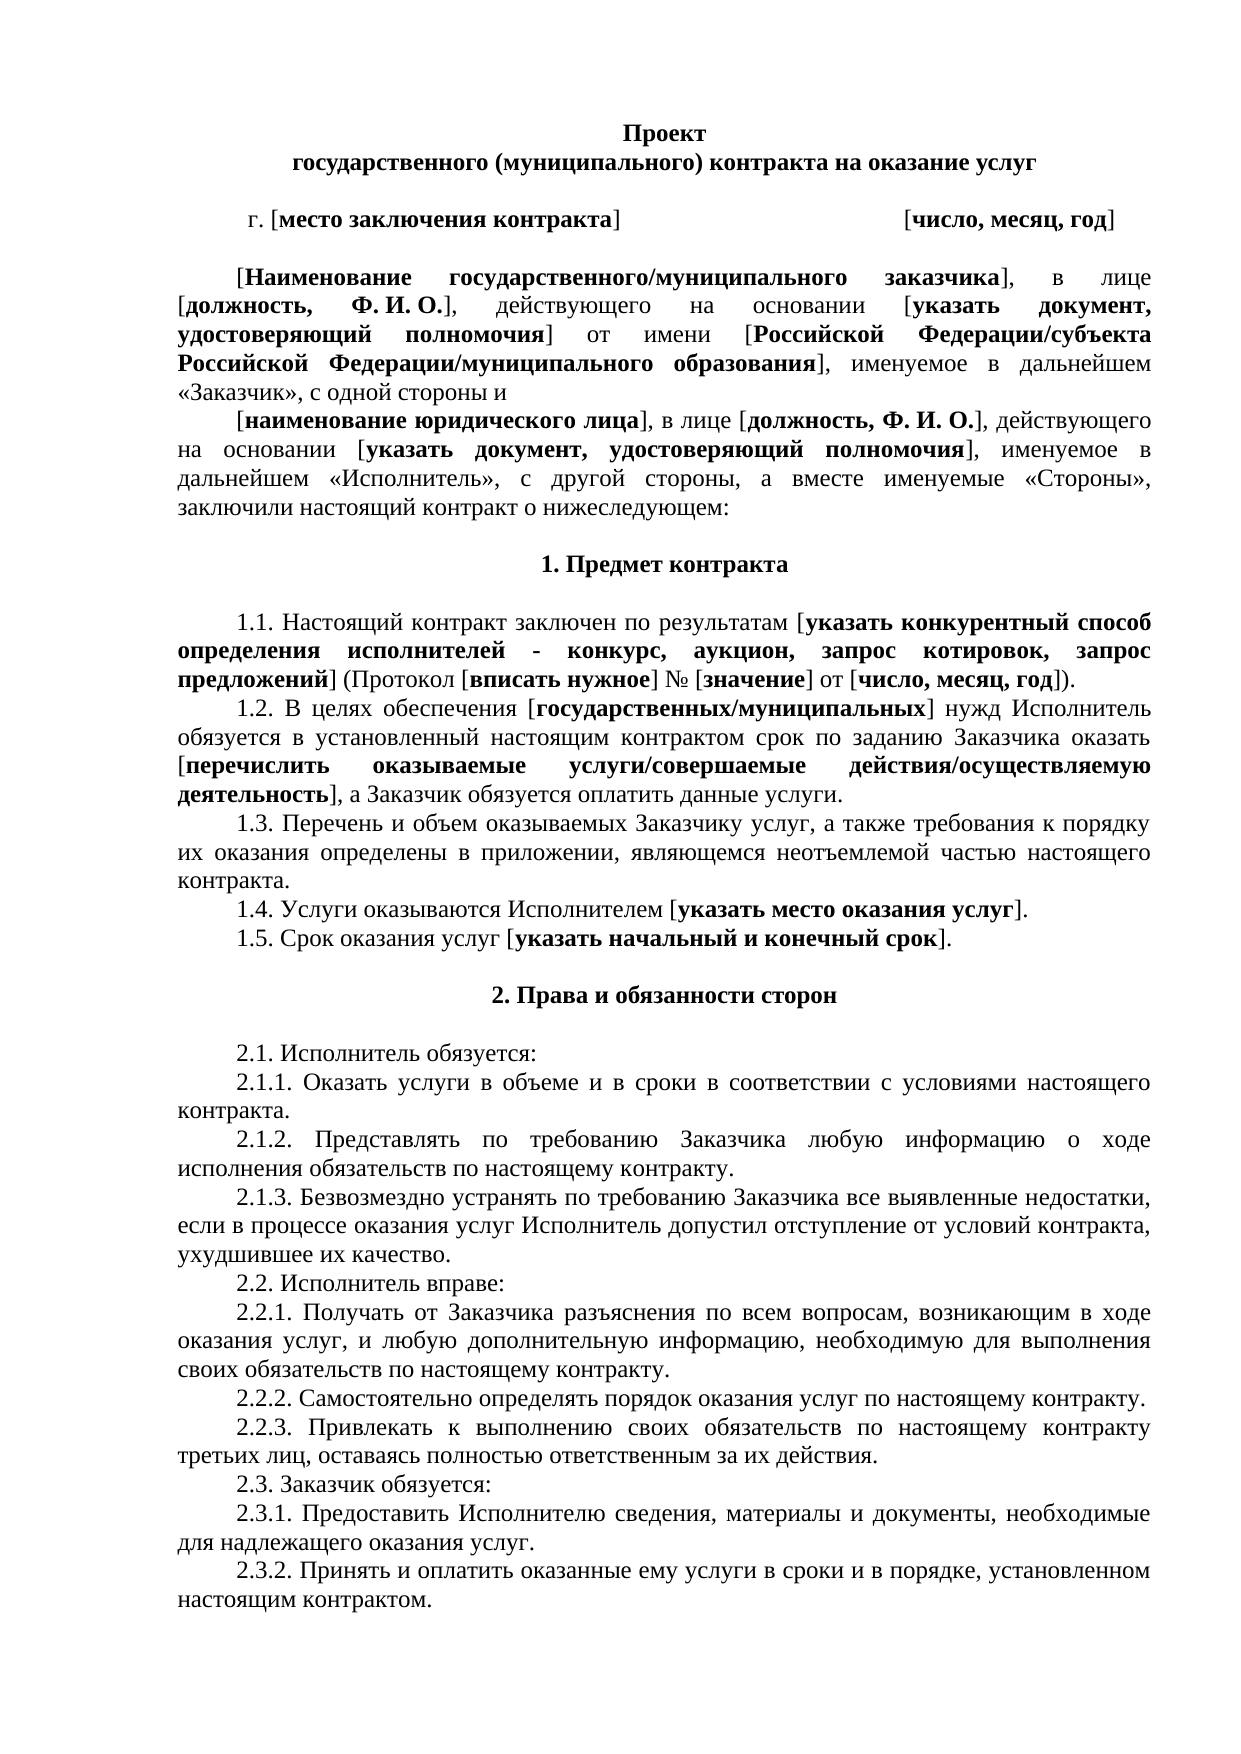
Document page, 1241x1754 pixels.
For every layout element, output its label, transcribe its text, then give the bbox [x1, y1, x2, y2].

text 1.2. В целях обеспечения [государственных/муниципальных] нужд Исполнитель обязуется в установленный настоящим контрактом срок по заданию Заказчика оказать [перечислить оказываемые услуги/совершаемые действия/осуществляемую деятельность], а Заказчик обязуется оплатить данные услуги. [177, 693, 1152, 808]
text 2.2.3. Привлекать к выполнению своих обязательств по настоящему контракту третьих лиц, оставаясь полностью ответственным за их действия. [177, 1412, 1152, 1469]
text [Наименование государственного/муниципального заказчика], в лице [должность, Ф. И. О.], действующего на основании [указать документ, удостоверяющий полномочия] от имени [Российской Федерации/субъекта Российской Федерации/муниципального образования], именуемое в дальнейшем «Заказчик», с одной стороны и [177, 262, 1152, 406]
subtitle Проект [177, 118, 1152, 147]
text 2.2.2. Самостоятельно определять порядок оказания услуг по настоящему контракту. [177, 1383, 1152, 1412]
text 2.1.1. Оказать услуги в объеме и в сроки в соответствии с условиями настоящего контракта. [177, 1067, 1152, 1124]
text 2.3.2. Принять и оплатить оказанные ему услуги в сроки и в порядке, установленном настоящим контрактом. [177, 1556, 1152, 1613]
text [наименование юридического лица], в лице [должность, Ф. И. О.], действующего на основании [указать документ, удостоверяющий полномочия], именуемое в дальнейшем «Исполнитель», с другой стороны, а вместе именуемые «Стороны», заключили настоящий контракт о нижеследующем: [177, 406, 1152, 521]
subtitle государственного (муниципального) контракта на оказание услуг [177, 147, 1152, 176]
text 1.3. Перечень и объем оказываемых Заказчику услуг, а также требования к порядку их оказания определены в приложении, являющемся неотъемлемой частью настоящего контракта. [177, 808, 1152, 894]
text 1.5. Срок оказания услуг [указать начальный и конечный срок]. [177, 923, 1152, 952]
text 2.1.3. Безвозмездно устранять по требованию Заказчика все выявленные недостатки, если в процессе оказания услуг Исполнитель допустил отступление от условий контракта, ухудшившее их качество. [177, 1182, 1152, 1268]
text 2.3. Заказчик обязуется: [177, 1469, 1152, 1498]
subtitle 2. Права и обязанности сторон [177, 981, 1152, 1009]
text 2.1. Исполнитель обязуется: [177, 1038, 1152, 1067]
table_header [число, месяц, год] [833, 204, 1163, 233]
text 1.4. Услуги оказываются Исполнителем [указать место оказания услуг]. [177, 894, 1152, 923]
text 2.3.1. Предоставить Исполнителю сведения, материалы и документы, необходимые для надлежащего оказания услуг. [177, 1498, 1152, 1556]
table_header г. [место заключения контракта] [177, 204, 833, 233]
subtitle 1. Предмет контракта [177, 549, 1152, 578]
text 2.2.1. Получать от Заказчика разъяснения по всем вопросам, возникающим в ходе оказания услуг, и любую дополнительную информацию, необходимую для выполнения своих обязательств по настоящему контракту. [177, 1297, 1152, 1383]
text 2.1.2. Представлять по требованию Заказчика любую информацию о ходе исполнения обязательств по настоящему контракту. [177, 1124, 1152, 1182]
text 2.2. Исполнитель вправе: [177, 1268, 1152, 1297]
text 1.1. Настоящий контракт заключен по результатам [указать конкурентный способ определения исполнителей - конкурс, аукцион, запрос котировок, запрос предложений] (Протокол [вписать нужное] № [значение] от [число, месяц, год]). [177, 607, 1152, 693]
